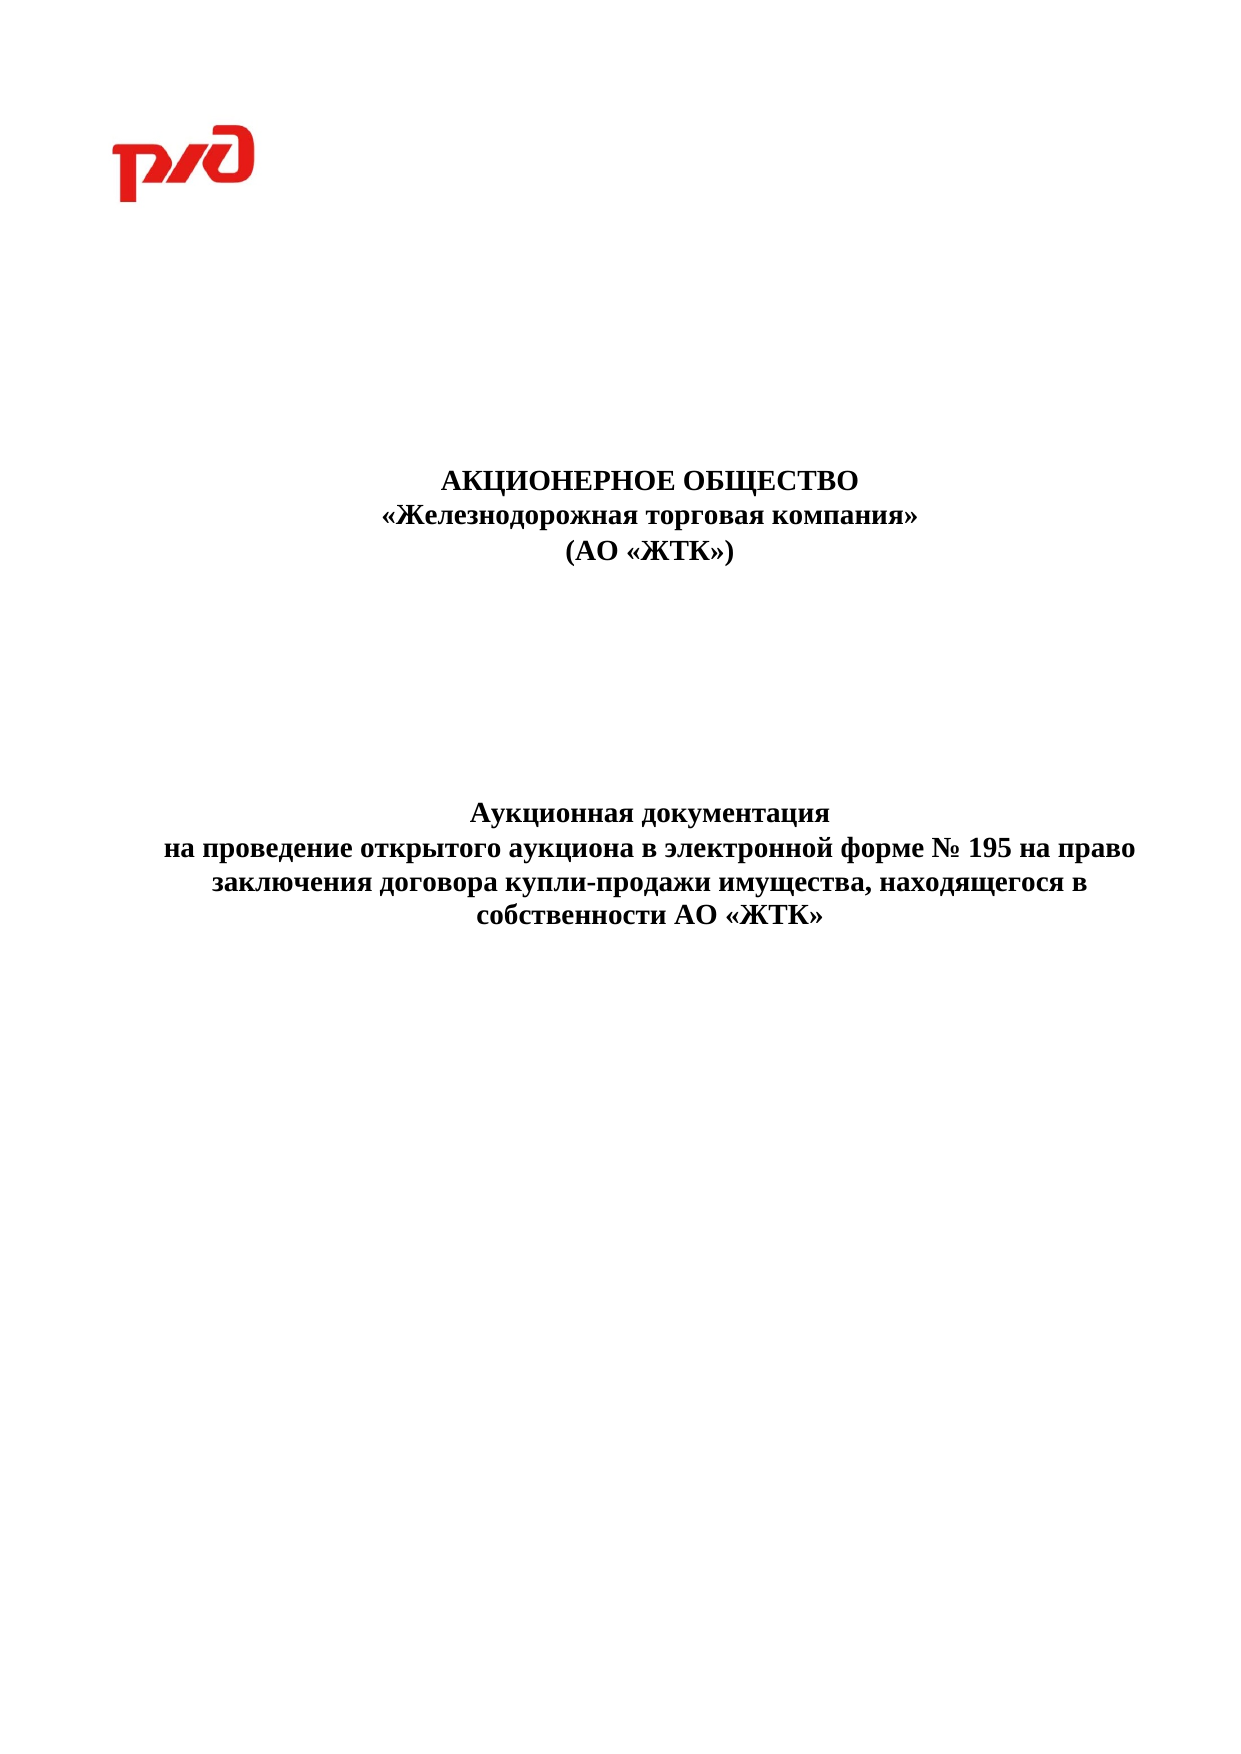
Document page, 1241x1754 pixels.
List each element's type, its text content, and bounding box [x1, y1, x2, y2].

text «Железнодорожная торговая компания» [148, 497, 1152, 530]
picture [0, 0, 1238, 231]
text на проведение открытого аукциона в электронной форме № 195 на право заключения договора купли-продажи имущества, находящегося в собственности АО «ЖТК» [148, 830, 1152, 931]
text (АО «ЖТК») [148, 530, 1152, 568]
text Аукционная документация [148, 793, 1152, 830]
text АКЦИОНЕРНОЕ ОБЩЕСТВО [148, 463, 1152, 497]
